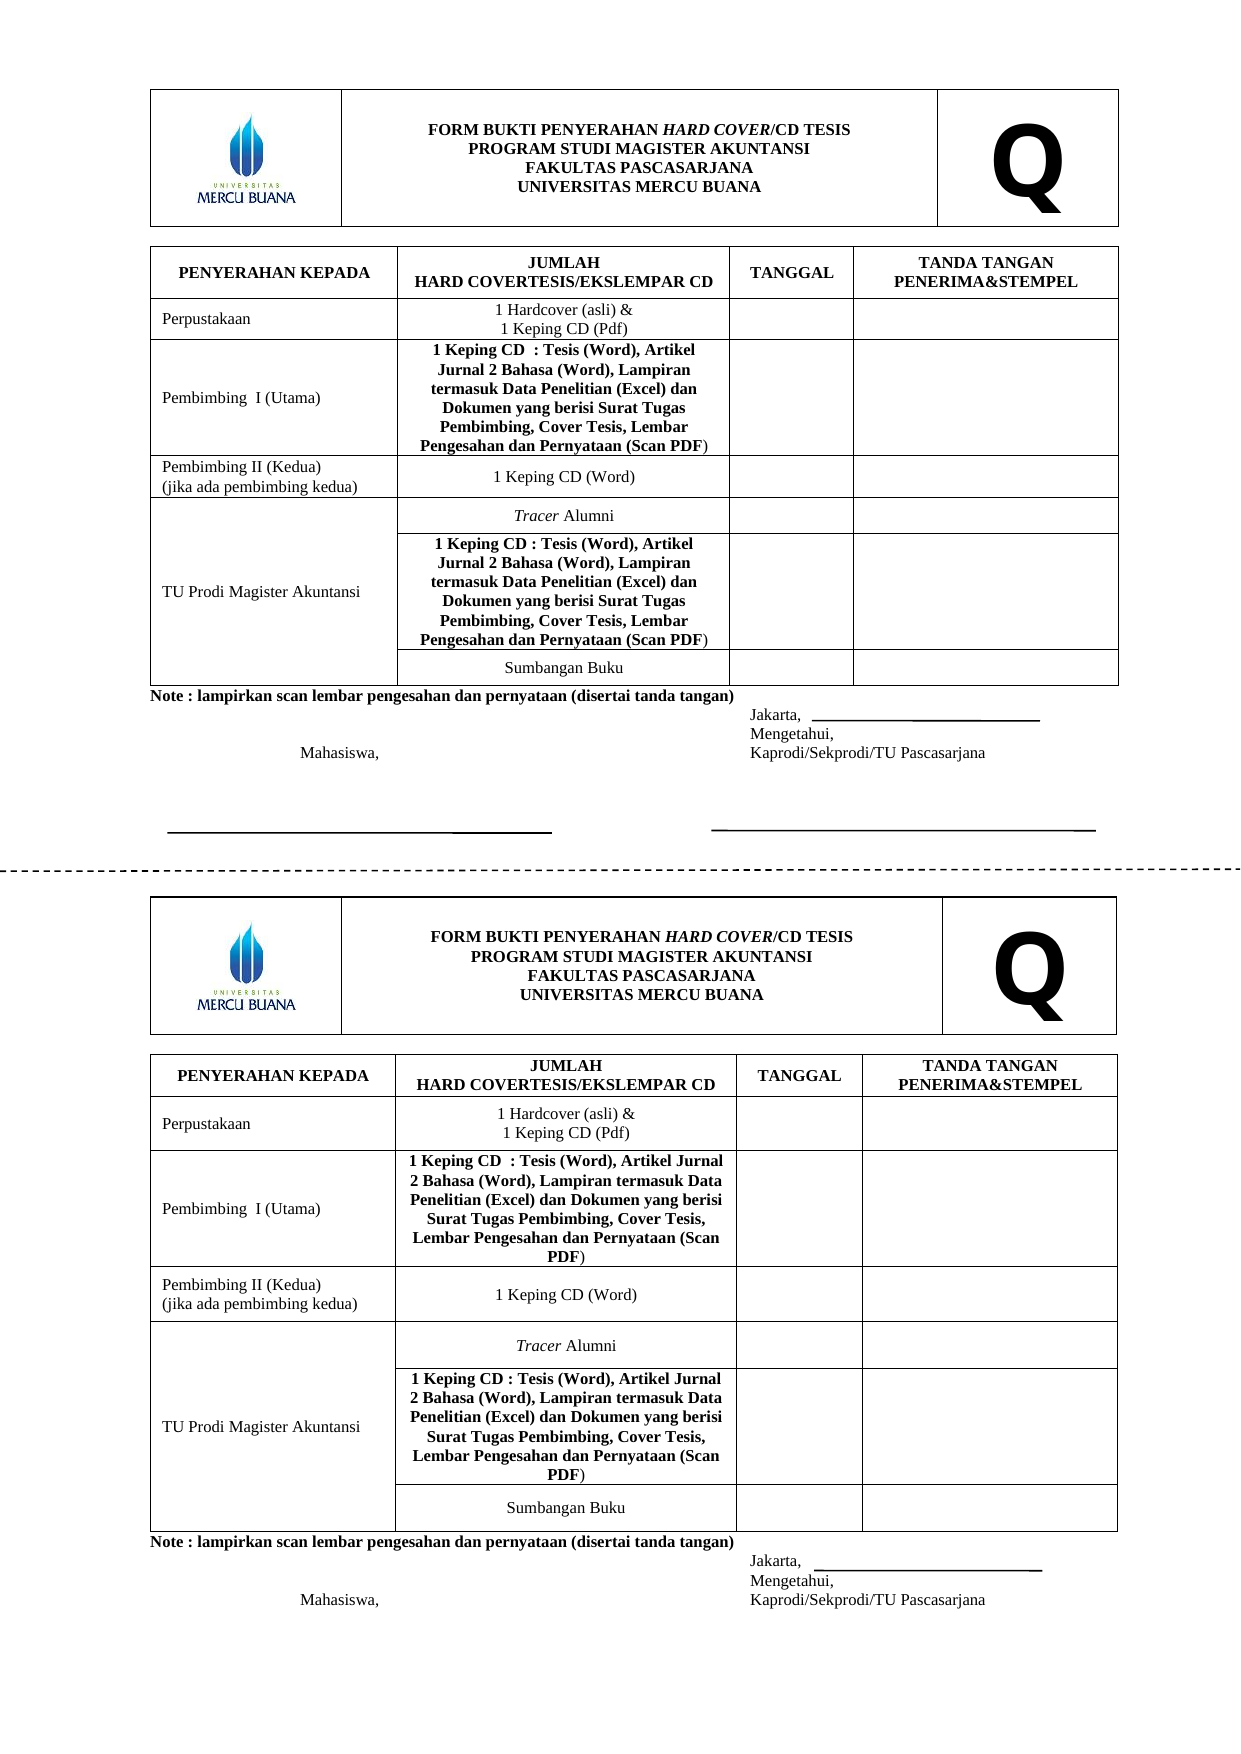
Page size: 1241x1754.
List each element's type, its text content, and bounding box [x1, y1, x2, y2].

table_header PENYERAHAN KEPADA [151, 1055, 395, 1096]
table_cell Tracer Alumni [396, 1322, 736, 1368]
table_header TANDA TANGAN PENERIMA&STEMPEL [854, 247, 1118, 297]
table_cell 1 Keping CD (Word) [398, 456, 729, 497]
table_cell Sumbangan Buku [398, 650, 729, 684]
table_header FORM BUKTI PENYERAHAN HARD COVER/CD TESIS PROGRAM STUDI MAGISTER AKUNTANSI FAKULTAS PASCASARJANA UNIVERSITAS MERCU BUANA [342, 898, 942, 1034]
table_cell [737, 1485, 862, 1531]
table_cell [854, 299, 1118, 339]
table_cell [737, 1267, 862, 1321]
table_cell [854, 498, 1118, 533]
table_cell Sumbangan Buku [396, 1485, 736, 1531]
table_cell [730, 534, 853, 649]
table_cell 1 Hardcover (asli) & 1 Keping CD (Pdf) [398, 299, 729, 339]
table_header JUMLAH HARD COVERTESIS/EKSLEMPAR CD [398, 247, 729, 297]
text Jakarta, [675, 705, 1090, 724]
text Mahasiswa, Kaprodi/Sekprodi/TU Pascasarjana [300, 1589, 1090, 1609]
table_cell Tracer Alumni [398, 498, 729, 533]
table_cell [863, 1097, 1117, 1150]
table_cell [863, 1267, 1117, 1321]
table_cell [730, 340, 853, 455]
table_cell 1 Hardcover (asli) & 1 Keping CD (Pdf) [396, 1097, 736, 1150]
table_cell [854, 340, 1118, 455]
table_cell [737, 1097, 862, 1150]
table_cell [737, 1151, 862, 1266]
text Mengetahui, [675, 724, 1090, 743]
table_cell [730, 299, 853, 339]
text Note : lampirkan scan lembar pengesahan dan pernyataan (disertai tanda tangan) [150, 1532, 1090, 1551]
table_header Q [943, 898, 1116, 1034]
table_cell 1 Keping CD (Word) [396, 1267, 736, 1321]
table_cell [737, 1322, 862, 1368]
table_cell TU Prodi Magister Akuntansi [151, 498, 397, 684]
text Mengetahui, [450, 1570, 1090, 1589]
table_header TANDA TANGAN PENERIMA&STEMPEL [863, 1055, 1117, 1096]
table_cell [854, 456, 1118, 497]
table_header [151, 898, 341, 1034]
table_cell Perpustakaan [151, 1097, 395, 1150]
table_cell 1 Keping CD : Tesis (Word), Artikel Jurnal 2 Bahasa (Word), Lampiran termasuk Data Penelitian (Excel) dan Dokumen yang berisi Surat Tugas Pembimbing, Cover Tesis, Lembar Pengesahan dan Pernyataan (Scan PDF) [398, 534, 729, 649]
table_cell 1 Keping CD : Tesis (Word), Artikel Jurnal 2 Bahasa (Word), Lampiran termasuk Data Penelitian (Excel) dan Dokumen yang berisi Surat Tugas Pembimbing, Cover Tesis, Lembar Pengesahan dan Pernyataan (Scan PDF) [398, 340, 729, 455]
table_cell [730, 650, 853, 684]
table_cell [854, 534, 1118, 649]
table_cell [863, 1151, 1117, 1266]
table_cell Pembimbing II (Kedua) (jika ada pembimbing kedua) [151, 1267, 395, 1321]
table_cell [863, 1322, 1117, 1368]
table_cell 1 Keping CD : Tesis (Word), Artikel Jurnal 2 Bahasa (Word), Lampiran termasuk Data Penelitian (Excel) dan Dokumen yang berisi Surat Tugas Pembimbing, Cover Tesis, Lembar Pengesahan dan Pernyataan (Scan PDF) [396, 1151, 736, 1266]
table_header [151, 90, 341, 226]
table_header FORM BUKTI PENYERAHAN HARD COVER/CD TESIS PROGRAM STUDI MAGISTER AKUNTANSI FAKULTAS PASCASARJANA UNIVERSITAS MERCU BUANA [342, 90, 937, 226]
table_cell 1 Keping CD : Tesis (Word), Artikel Jurnal 2 Bahasa (Word), Lampiran termasuk Data Penelitian (Excel) dan Dokumen yang berisi Surat Tugas Pembimbing, Cover Tesis, Lembar Pengesahan dan Pernyataan (Scan PDF) [396, 1369, 736, 1484]
table_cell Perpustakaan [151, 299, 397, 339]
table_header PENYERAHAN KEPADA [151, 247, 397, 297]
table_header JUMLAH HARD COVERTESIS/EKSLEMPAR CD [396, 1055, 736, 1096]
table_cell [737, 1369, 862, 1484]
text Note : lampirkan scan lembar pengesahan dan pernyataan (disertai tanda tangan) [150, 686, 1090, 705]
picture [195, 920, 297, 1011]
table_cell Pembimbing I (Utama) [151, 340, 397, 455]
text Jakarta, [675, 1551, 1090, 1570]
table_cell [730, 456, 853, 497]
table_cell [863, 1485, 1117, 1531]
table_cell [730, 498, 853, 533]
table_cell Pembimbing II (Kedua) (jika ada pembimbing kedua) [151, 456, 397, 497]
table_cell [854, 650, 1118, 684]
table_header TANGGAL [730, 247, 853, 297]
table_cell Pembimbing I (Utama) [151, 1151, 395, 1266]
picture [195, 112, 297, 204]
table_header TANGGAL [737, 1055, 862, 1096]
table_header Q [938, 90, 1118, 226]
table_cell TU Prodi Magister Akuntansi [151, 1322, 395, 1531]
table_cell [863, 1369, 1117, 1484]
text Mahasiswa, Kaprodi/Sekprodi/TU Pascasarjana [300, 743, 1090, 762]
